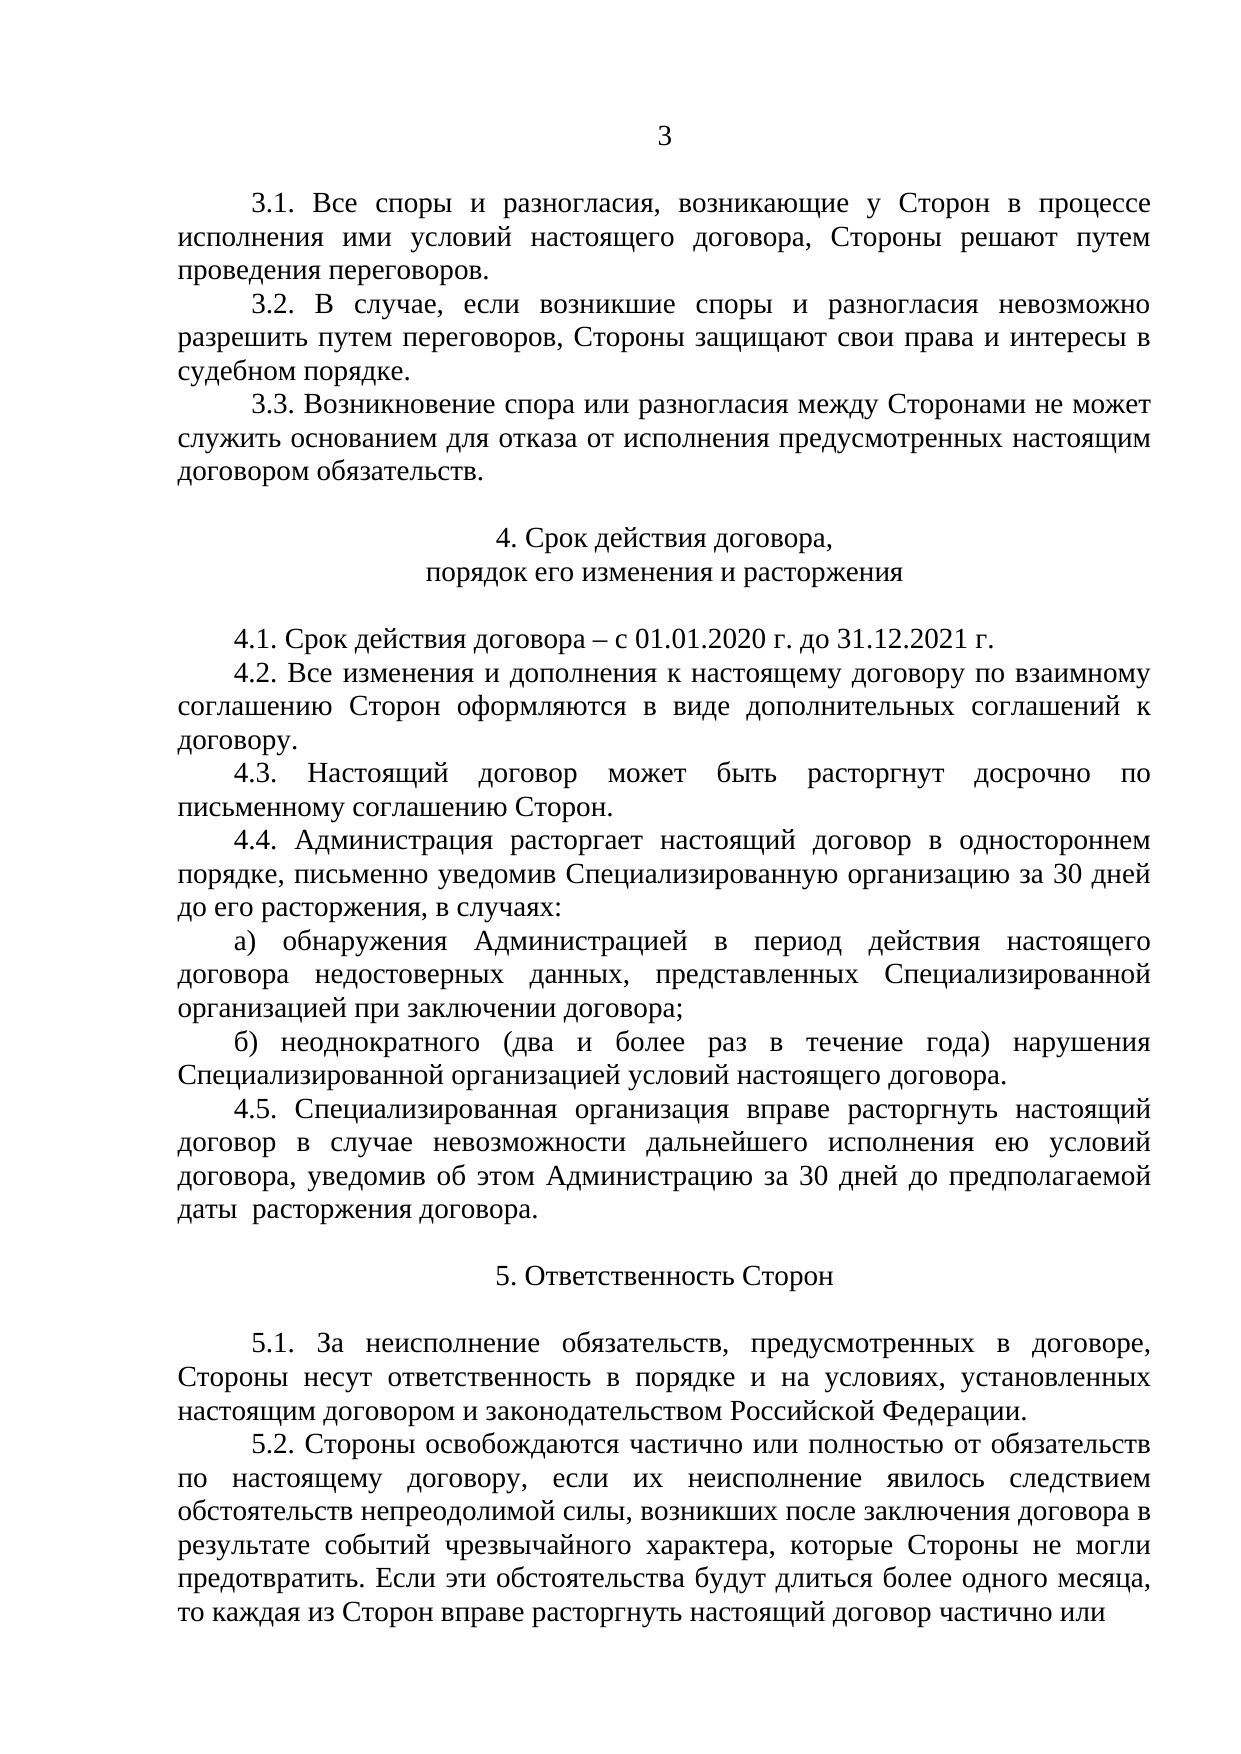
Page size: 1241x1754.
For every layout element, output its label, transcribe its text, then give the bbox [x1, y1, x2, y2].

text а) обнаружения Администрацией в период действия настоящего договора недостоверных данных, представленных Специализированной организацией при заключении договора; [177, 923, 1152, 1024]
text 4.4. Администрация расторгает настоящий договор в одностороннем порядке, письменно уведомив Специализированную организацию за 30 дней до его расторжения, в случаях: [177, 822, 1152, 923]
text 4.1. Срок действия договора – с 01.01.2020 г. до 31.12.2021 г. [177, 621, 1152, 655]
text 3.2. В случае, если возникшие споры и разногласия невозможно разрешить путем переговоров, Стороны защищают свои права и интересы в судебном порядке. [177, 286, 1152, 386]
text 5. Ответственность Сторон [177, 1258, 1152, 1292]
text б) неоднократного (два и более раз в течение года) нарушения Специализированной организацией условий настоящего договора. [177, 1024, 1152, 1091]
text 3.1. Все споры и разногласия, возникающие у Сторон в процессе исполнения ими условий настоящего договора, Стороны решают путем проведения переговоров. [177, 185, 1152, 286]
text 5.1. За неисполнение обязательств, предусмотренных в договоре, Стороны несут ответственность в порядке и на условиях, установленных настоящим договором и законодательством Российской Федерации. [177, 1326, 1152, 1426]
text 4.5. Специализированная организация вправе расторгнуть настоящий договор в случае невозможности дальнейшего исполнения ею условий договора, уведомив об этом Администрацию за 30 дней до предполагаемой даты расторжения договора. [177, 1091, 1152, 1225]
text порядок его изменения и расторжения [177, 554, 1152, 588]
text 3 [177, 118, 1152, 152]
text 3.3. Возникновение спора или разногласия между Сторонами не может служить основанием для отказа от исполнения предусмотренных настоящим договором обязательств. [177, 386, 1152, 487]
text 4.3. Настоящий договор может быть расторгнут досрочно по письменному соглашению Сторон. [177, 755, 1152, 822]
text 5.2. Стороны освобождаются частично или полностью от обязательств по настоящему договору, если их неисполнение явилось следствием обстоятельств непреодолимой силы, возникших после заключения договора в результате событий чрезвычайного характера, которые Стороны не могли предотвратить. Если эти обстоятельства будут длиться более одного месяца, то каждая из Сторон вправе расторгнуть настоящий договор частично или [177, 1426, 1152, 1627]
text 4. Срок действия договора, [177, 521, 1152, 554]
text 4.2. Все изменения и дополнения к настоящему договору по взаимному соглашению Сторон оформляются в виде дополнительных соглашений к договору. [177, 655, 1152, 755]
